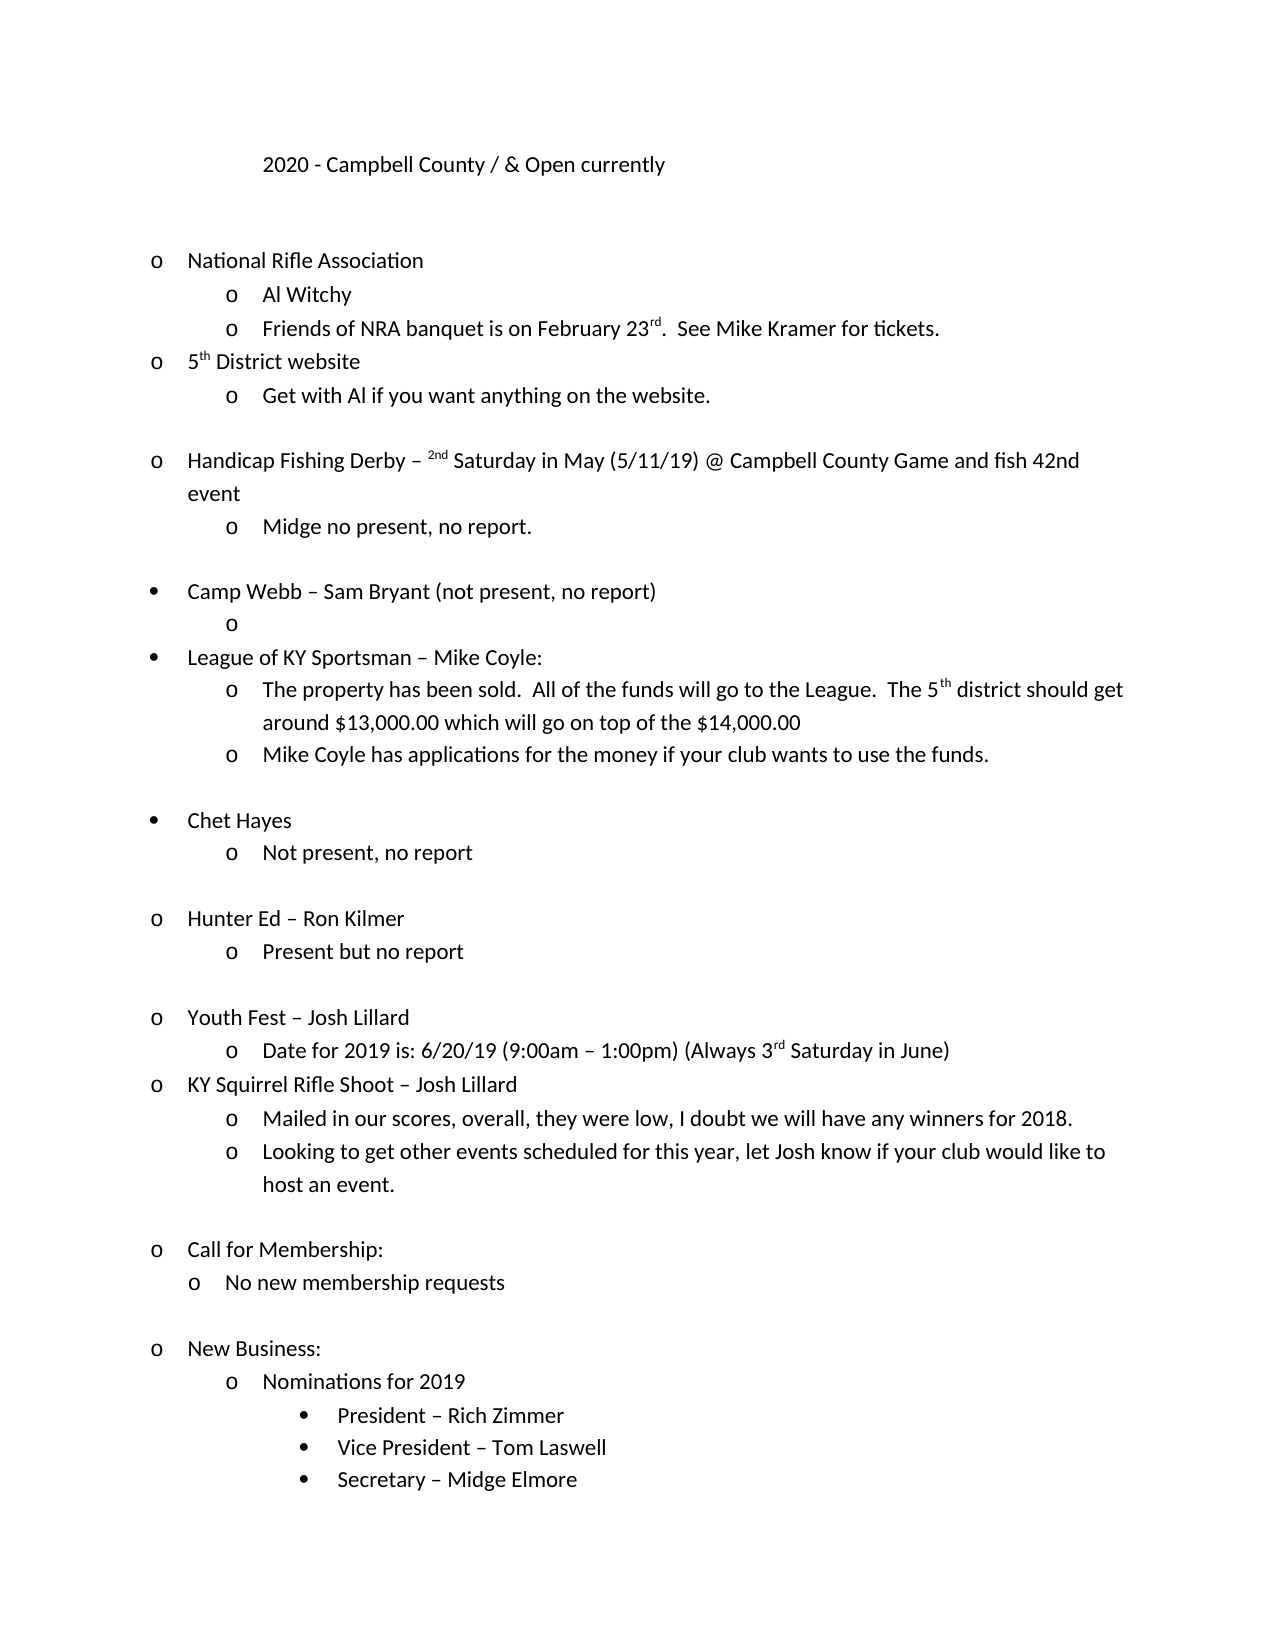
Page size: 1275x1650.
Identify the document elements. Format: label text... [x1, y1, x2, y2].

list Looking to get other events scheduled for this year, let Josh know if your club would like to host an event. [225, 1137, 1125, 1231]
list 2020 - Campbell County / & Open currently [225, 150, 1125, 242]
list National Rifle Association [150, 247, 1125, 276]
list Present but no report [225, 937, 1125, 999]
list Call for Membership: [150, 1235, 1125, 1264]
list Nominations for 2019 [225, 1367, 1125, 1397]
list League of KY Sportsman – Mike Coyle: [150, 643, 1125, 671]
list KY Squirrel Rifle Shoot – Josh Lillard [150, 1070, 1125, 1099]
list Vice President – Tom Laswell [300, 1433, 1125, 1461]
list Get with Al if you want anything on the website. [225, 381, 1125, 442]
list Midge no present, no report. [225, 512, 1125, 573]
list The property has been sold. All of the funds will go to the League. The 5th district should get around $13,000.00 which will go on top of the $14,000.00 [225, 675, 1125, 736]
list No new membership requests [187, 1268, 1125, 1330]
list Date for 2019 is: 6/20/19 (9:00am – 1:00pm) (Always 3rd Saturday in June) [225, 1037, 1125, 1066]
list Secretary – Midge Elmore [300, 1465, 1125, 1493]
list Youth Fest – Josh Lillard [150, 1003, 1125, 1032]
list New Business: [150, 1334, 1125, 1363]
list Friends of NRA banquet is on February 23rd. See Mike Kramer for tickets. [225, 314, 1125, 343]
list Hunter Ed – Ron Kilmer [150, 904, 1125, 933]
list Handicap Fishing Derby – 2nd Saturday in May (5/11/19) @ Campbell County Game and fish 42nd event [150, 446, 1125, 508]
list Not present, no report [225, 838, 1125, 900]
list President – Rich Zimmer [300, 1401, 1125, 1429]
list 5th District website [150, 347, 1125, 376]
list Mailed in our scores, overall, they were low, I doubt we will have any winners for 2018. [225, 1104, 1125, 1133]
list Mike Coyle has applications for the money if your club wants to use the funds. [225, 741, 1125, 770]
list Chet Hayes [150, 806, 1125, 834]
list Camp Webb – Sam Bryant (not present, no report) [150, 577, 1125, 605]
list Al Witchy [225, 280, 1125, 309]
